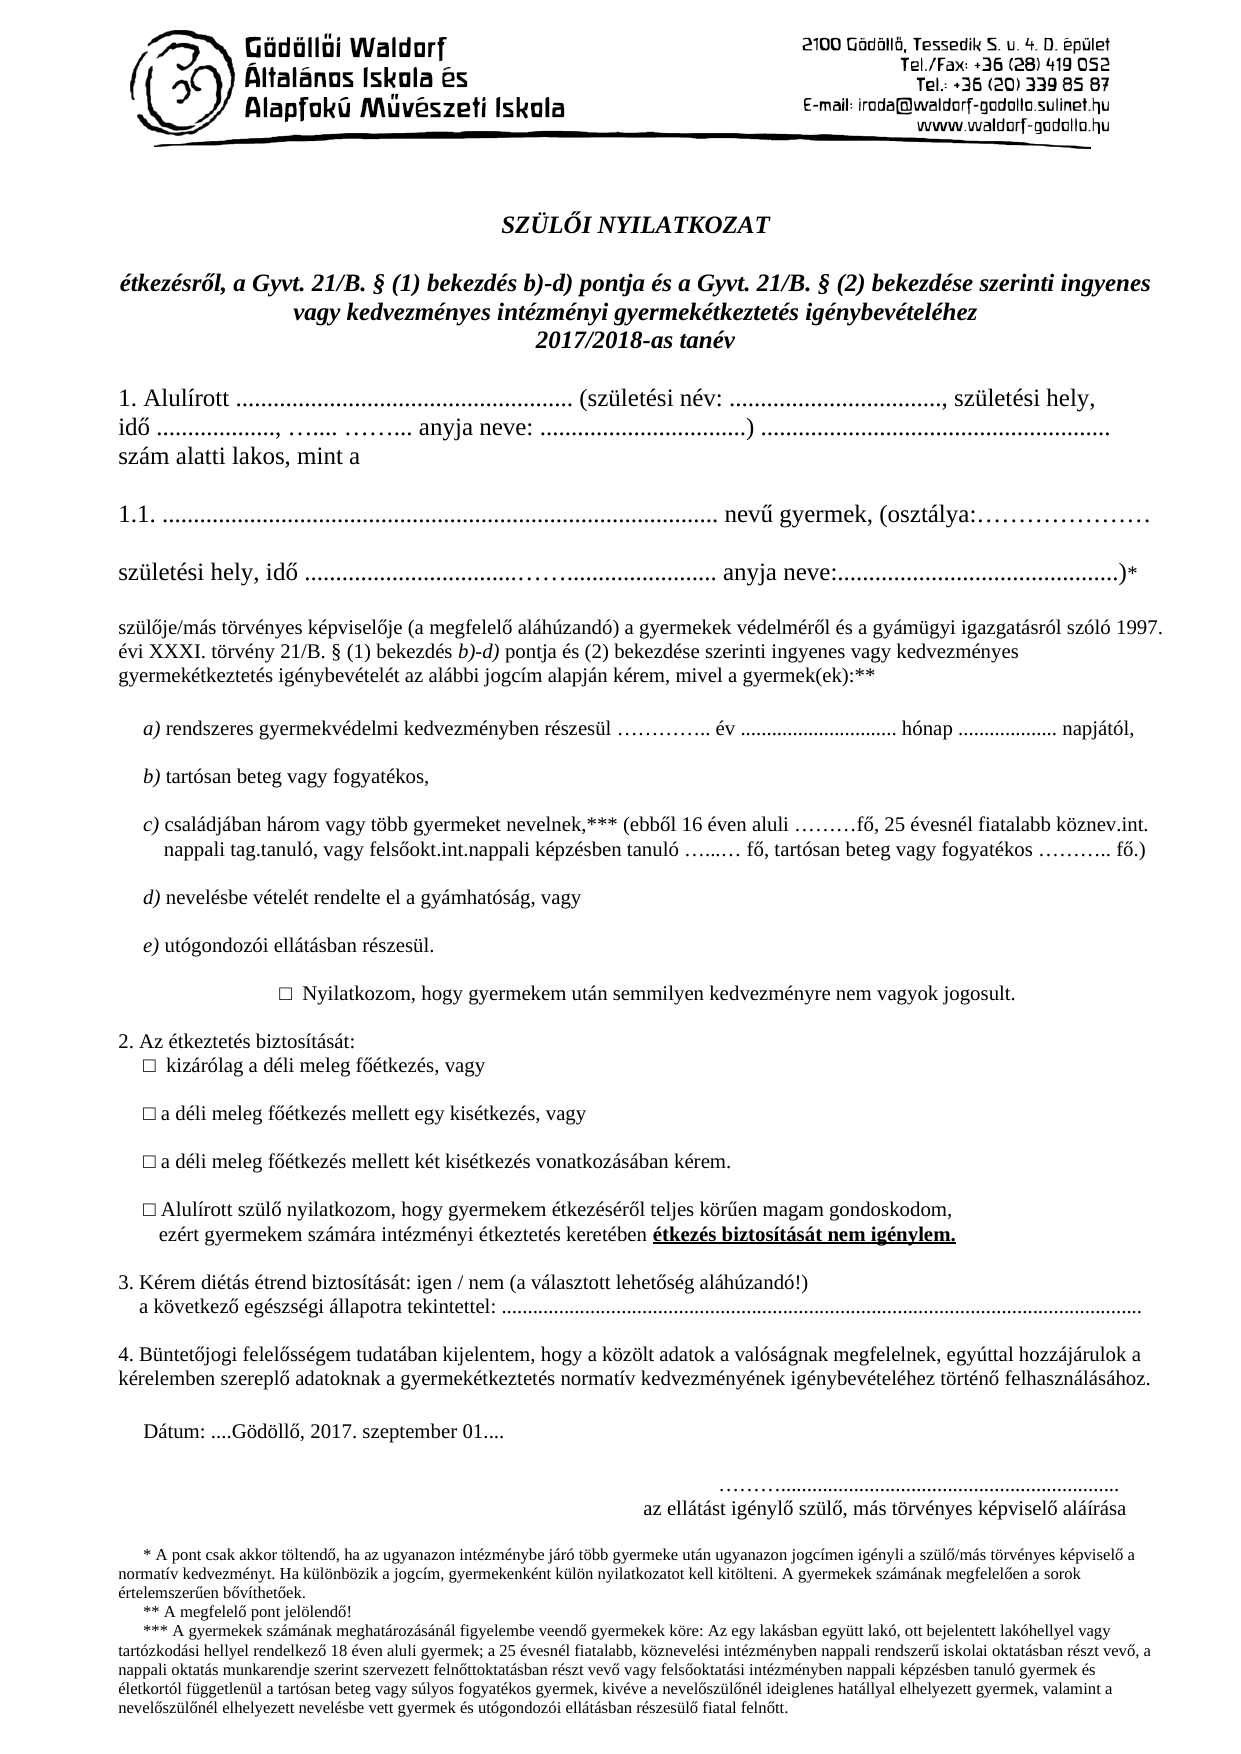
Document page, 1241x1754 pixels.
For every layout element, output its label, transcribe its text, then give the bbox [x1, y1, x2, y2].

text ………................................................................. [718, 1472, 1152, 1496]
text c) családjában három vagy több gyermeket nevelnek,*** (ebből 16 éven aluli ………fő, 25 évesnél fiatalabb köznev.int. [118, 812, 1152, 836]
text □ kizárólag a déli meleg főétkezés, vagy [118, 1053, 1152, 1077]
text □ a déli meleg főétkezés mellett két kisétkezés vonatkozásában kérem. [118, 1149, 1152, 1173]
text □ Alulírott szülő nyilatkozom, hogy gyermekem étkezéséről teljes körűen magam gondoskodom, [118, 1197, 1152, 1221]
text 1. Alulírott ...................................................... (születési név: .................................., születési hely, idő ..................., ….... ……... anyja neve: .................................) ........................................................ szám alatti lakos, mint a [118, 383, 1152, 470]
text b) tartósan beteg vagy fogyatékos, [118, 764, 1152, 788]
text szülője/más törvényes képviselője (a megfelelő aláhúzandó) a gyermekek védelméről és a gyámügyi igazgatásról szóló 1997. évi XXXI. törvény 21/B. § (1) bekezdés b)-d) pontja és (2) bekezdése szerinti ingyenes vagy kedvezményes gyermekétkeztetés igénybevételét az alábbi jogcím alapján kérem, mivel a gyermek(ek):** [118, 615, 1168, 687]
text □ Nyilatkozom, hogy gyermekem után semmilyen kedvezményre nem vagyok jogosult. [143, 981, 1152, 1005]
text SZÜLŐI NYILATKOZAT [118, 210, 1152, 239]
text az ellátást igénylő szülő, más törvényes képviselő aláírása [568, 1496, 1152, 1520]
text születési hely, idő ..................................……........................ anyja neve:.............................................)* [118, 557, 1152, 586]
text ** A megfelelő pont jelölendő! [118, 1602, 1152, 1621]
text e) utógondozói ellátásban részesül. [118, 933, 1152, 957]
text 4. Büntetőjogi felelősségem tudatában kijelentem, hogy a közölt adatok a valóságnak megfelelnek, egyúttal hozzájárulok a kérelemben szereplő adatoknak a gyermekétkeztetés normatív kedvezményének igénybevételéhez történő felhasználásához. [118, 1342, 1152, 1390]
text 2017/2018-as tanév [118, 326, 1152, 354]
text 1.1. ......................................................................................... nevű gyermek, (osztálya:………………… [118, 499, 1152, 528]
text ezért gyermekem számára intézményi étkeztetés keretében étkezés biztosítását nem igénylem. [118, 1221, 1152, 1246]
picture [118, 23, 1123, 153]
text *** A gyermekek számának meghatározásánál figyelembe veendő gyermekek köre: Az egy lakásban együtt lakó, ott bejelentett lakóhellyel vagy tartózkodási hellyel rendelkező 18 éven aluli gyermek; a 25 évesnél fiatalabb, köznevelési intézményben nappali rendszerű iskolai oktatásban részt vevő, a nappali oktatás munkarendje szerint szervezett felnőttoktatásban részt vevő vagy felsőoktatási intézményben nappali képzésben tanuló gyermek és életkortól függetlenül a tartósan beteg vagy súlyos fogyatékos gyermek, kivéve a nevelőszülőnél ideiglenes hatállyal elhelyezett gyermek, valamint a nevelőszülőnél elhelyezett nevelésbe vett gyermek és utógondozói ellátásban részesülő fiatal felnőtt. [118, 1621, 1152, 1717]
text étkezésről, a Gyvt. 21/B. § (1) bekezdés b)-d) pontja és a Gyvt. 21/B. § (2) bekezdése szerinti ingyenes vagy kedvezményes intézményi gyermekétkeztetés igénybevételéhez [118, 268, 1152, 326]
text □ a déli meleg főétkezés mellett egy kisétkezés, vagy [118, 1101, 1152, 1125]
text a következő egészségi állapotra tekintettel: ........................................................................................................................... [118, 1294, 1152, 1318]
text 3. Kérem diétás étrend biztosítását: igen / nem (a választott lehetőség aláhúzandó!) [118, 1269, 1152, 1294]
text a) rendszeres gyermekvédelmi kedvezményben részesül ………….. év .............................. hónap ................... napjától, [118, 716, 1152, 740]
text nappali tag.tanuló, vagy felsőokt.int.nappali képzésben tanuló …...… fő, tartósan beteg vagy fogyatékos ……….. fő.) [118, 836, 1152, 861]
text 2. Az étkeztetés biztosítását: [118, 1029, 1152, 1053]
text d) nevelésbe vételét rendelte el a gyámhatóság, vagy [118, 884, 1152, 909]
text * A pont csak akkor töltendő, ha az ugyanazon intézménybe járó több gyermeke után ugyanazon jogcímen igényli a szülő/más törvényes képviselő a normatív kedvezményt. Ha különbözik a jogcím, gyermekenként külön nyilatkozatot kell kitölteni. A gyermekek számának megfelelően a sorok értelemszerűen bővíthetőek. [118, 1544, 1152, 1602]
text Dátum: ....Gödöllő, 2017. szeptember 01.... [118, 1419, 1152, 1443]
